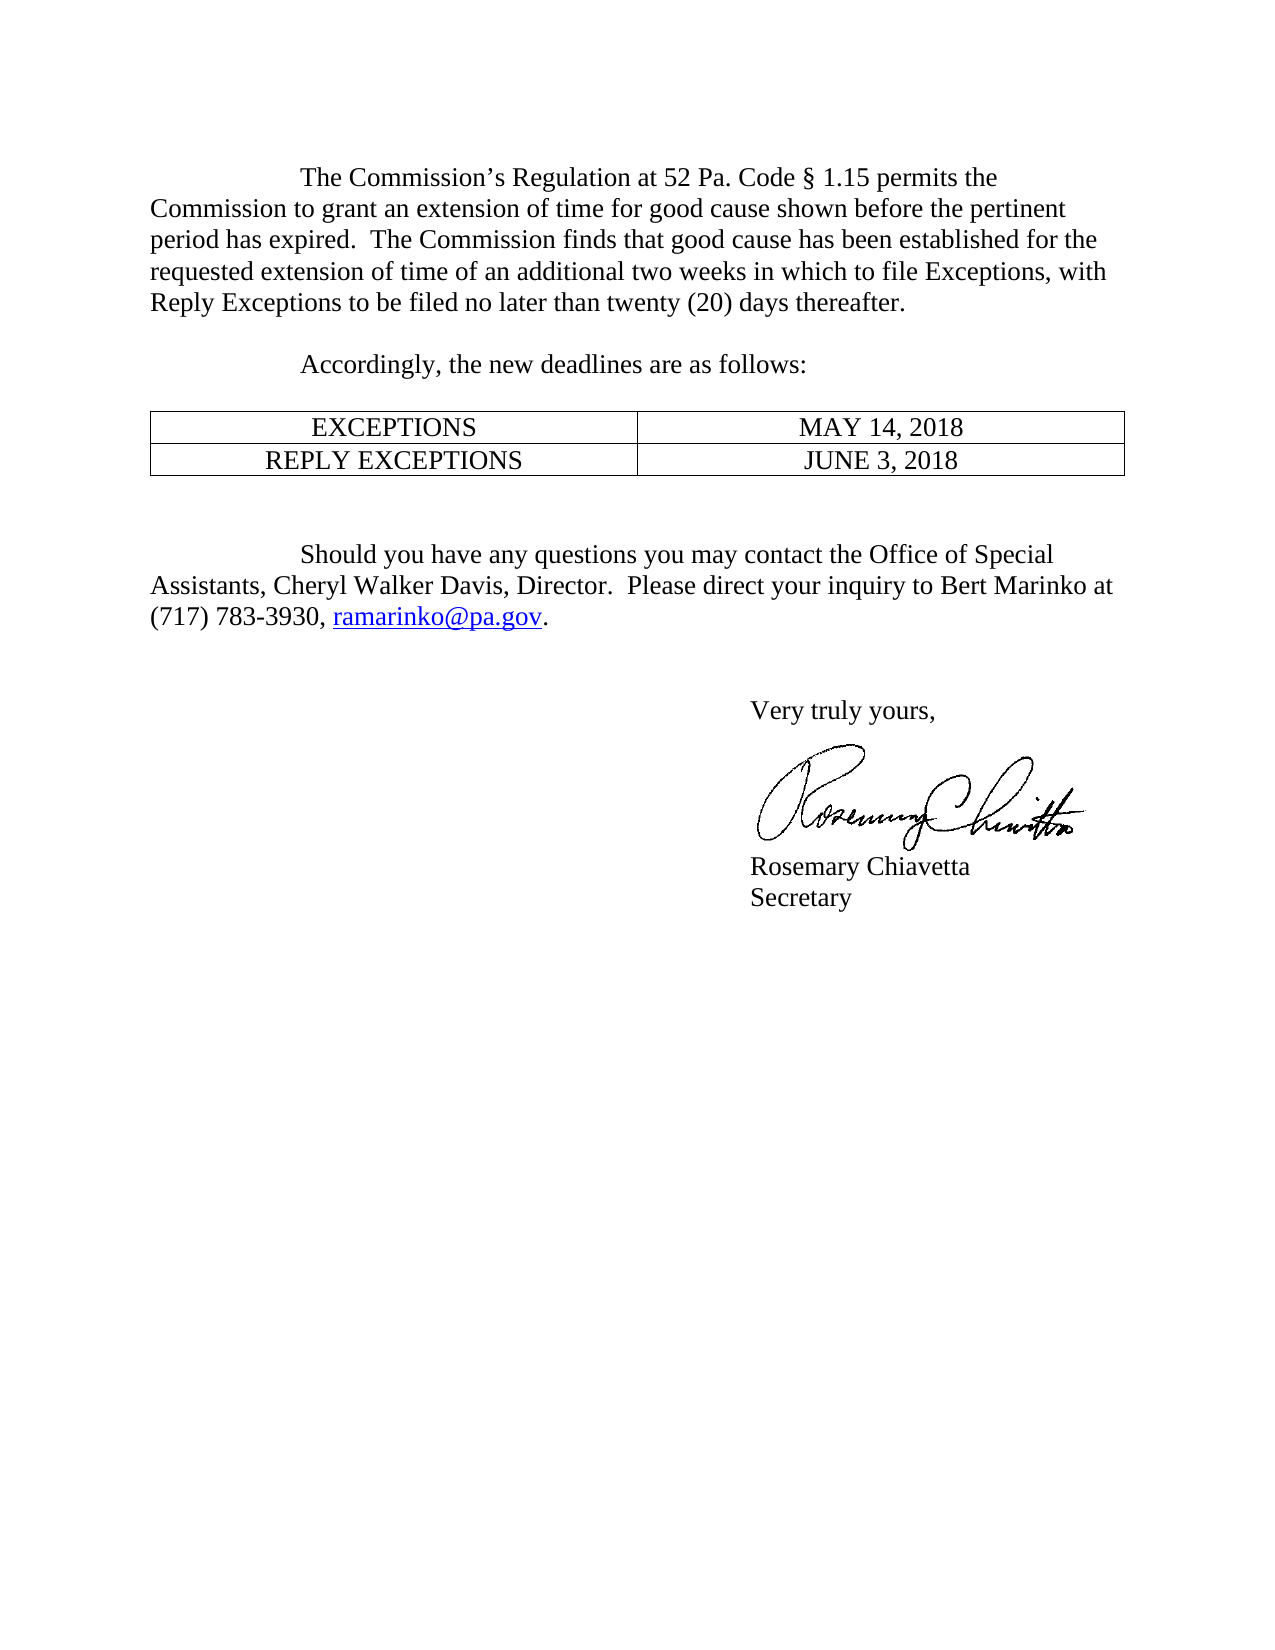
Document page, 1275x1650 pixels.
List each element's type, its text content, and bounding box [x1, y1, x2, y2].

text Accordingly, the new deadlines are as follows: [150, 348, 1125, 379]
text Secretary [675, 881, 1125, 912]
table_header MAY 14, 2018 [638, 412, 1124, 443]
text Rosemary Chiavetta [675, 850, 1125, 881]
table_cell REPLY EXCEPTIONS [151, 444, 637, 475]
text The Commission’s Regulation at 52 Pa. Code § 1.15 permits the Commission to grant an extension of time for good cause shown before the pertinent period has expired. The Commission finds that good cause has been established for the requested extension of time of an additional two weeks in which to file Exceptions, with Reply Exceptions to be filed no later than twenty (20) days thereafter. [150, 161, 1125, 317]
picture [745, 726, 1107, 850]
table_header EXCEPTIONS [151, 412, 637, 443]
text Very truly yours, [675, 694, 1125, 725]
table_cell JUNE 3, 2018 [638, 444, 1124, 475]
text Should you have any questions you may contact the Office of Special Assistants, Cheryl Walker Davis, Director. Please direct your inquiry to Bert Marinko at (717) 783-3930, ramarinko@pa.gov. [150, 538, 1125, 632]
